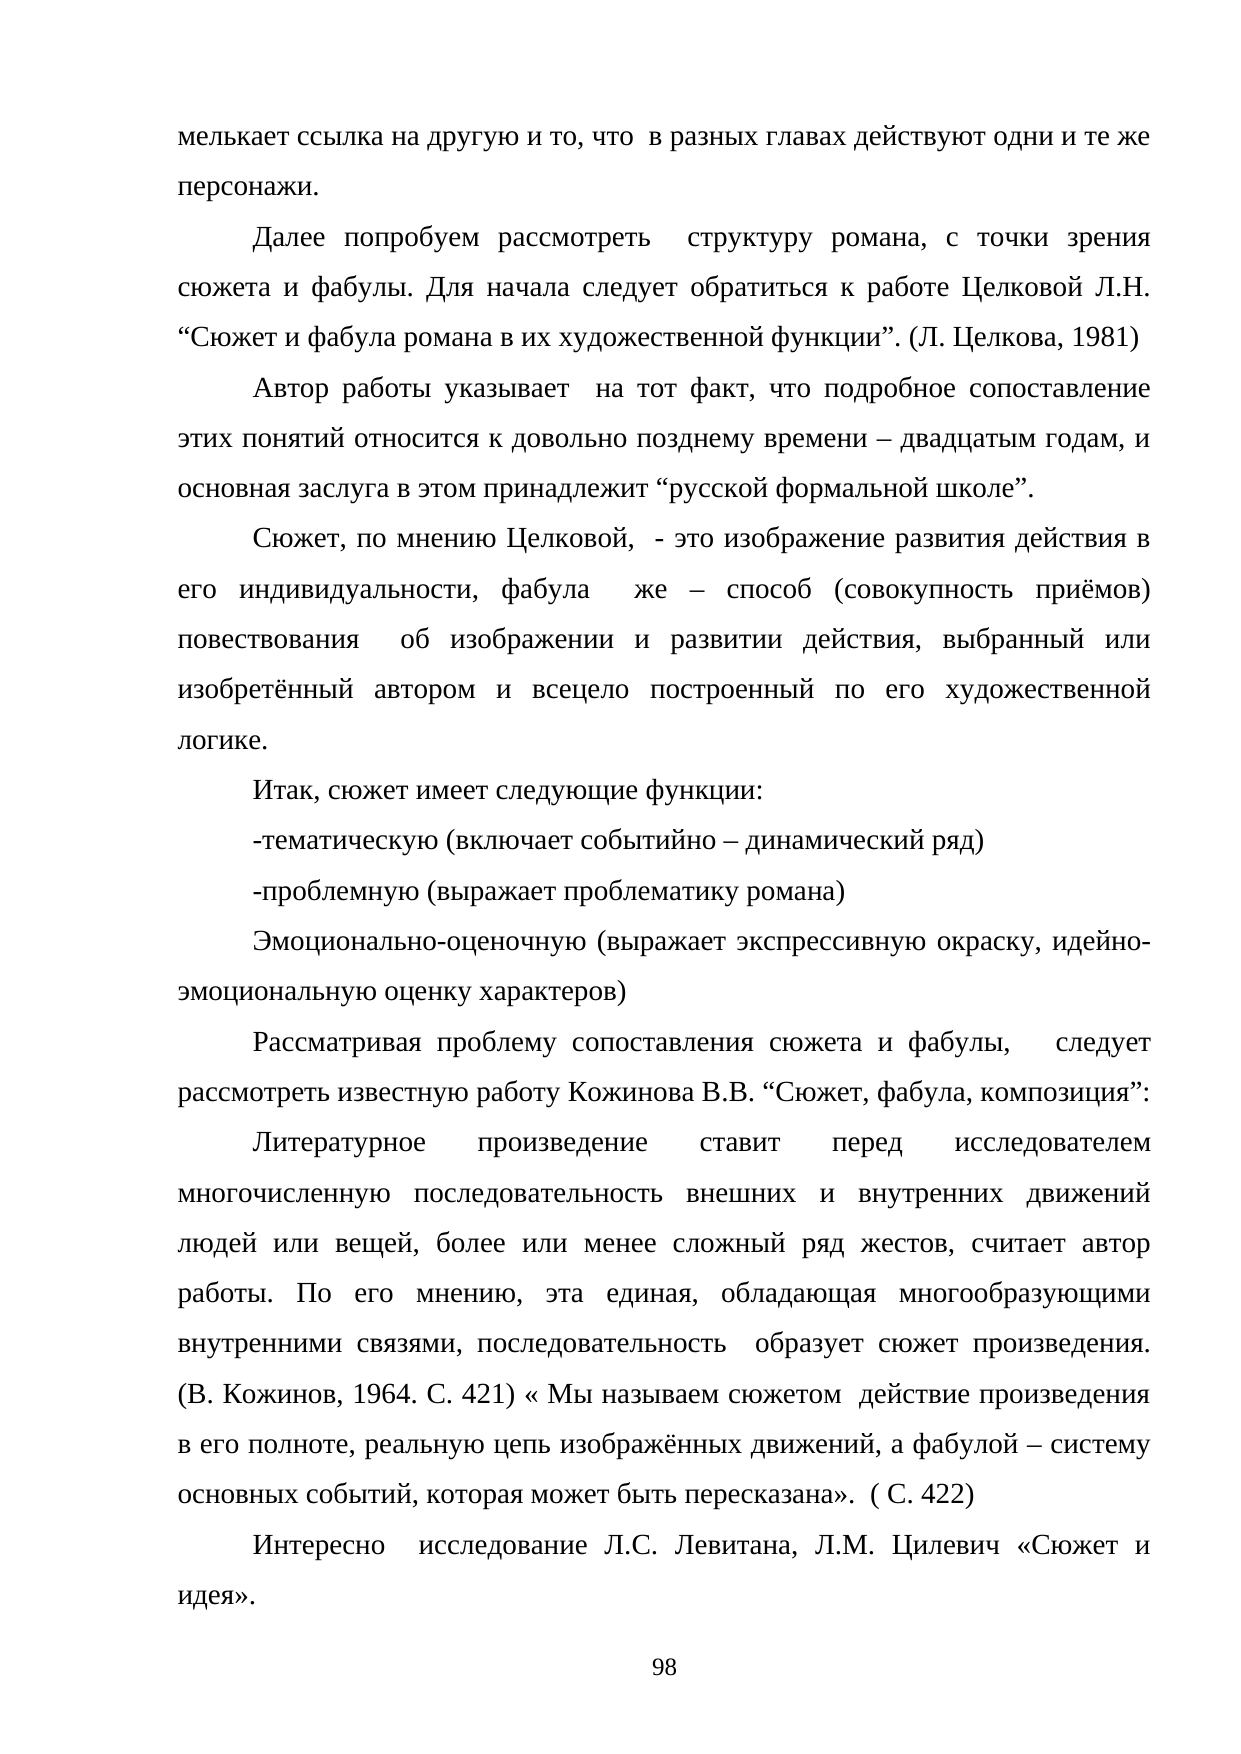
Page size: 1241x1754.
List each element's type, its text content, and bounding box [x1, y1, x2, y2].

text Литературное произведение ставит перед исследователем многочисленную последовательность внешних и внутренних движений людей или вещей, более или менее сложный ряд жестов, считает автор работы. По его мнению, эта единая, обладающая многообразующими внутренними связями, последовательность образует сюжет произведения. (В. Кожинов, 1964. С. 421) « Мы называем сюжетом действие произведения в его полноте, реальную цепь изображённых движений, а фабулой – систему основных событий, которая может быть пересказана». ( С. 422) [177, 1124, 1152, 1510]
text -тематическую (включает событийно – динамический ряд) [177, 822, 1152, 856]
text -проблемную (выражает проблематику романа) [177, 873, 1152, 906]
text Рассматривая проблему сопоставления сюжета и фабулы, следует рассмотреть известную работу Кожинова В.В. “Сюжет, фабула, композиция”: [177, 1024, 1152, 1108]
text Сюжет, по мнению Целковой, - это изображение развития действия в его индивидуальности, фабула же – способ (совокупность приёмов) повествования об изображении и развитии действия, выбранный или изобретённый автором и всецело построенный по его художественной логике. [177, 521, 1152, 755]
text Интересно исследование Л.С. Левитана, Л.М. Цилевич «Сюжет и идея». [177, 1527, 1152, 1611]
text Итак, сюжет имеет следующие функции: [177, 772, 1152, 806]
text Автор работы указывает на тот факт, что подробное сопоставление этих понятий относится к довольно позднему времени – двадцатым годам, и основная заслуга в этом принадлежит “русской формальной школе”. [177, 370, 1152, 504]
text Далее попробуем рассмотреть структуру романа, с точки зрения сюжета и фабулы. Для начала следует обратиться к работе Целковой Л.Н. “Сюжет и фабула романа в их художественной функции”. (Л. Целкова, 1981) [177, 219, 1152, 353]
text Эмоционально-оценочную (выражает экспрессивную окраску, идейно-эмоциональную оценку характеров) [177, 923, 1152, 1007]
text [177, 118, 1152, 202]
